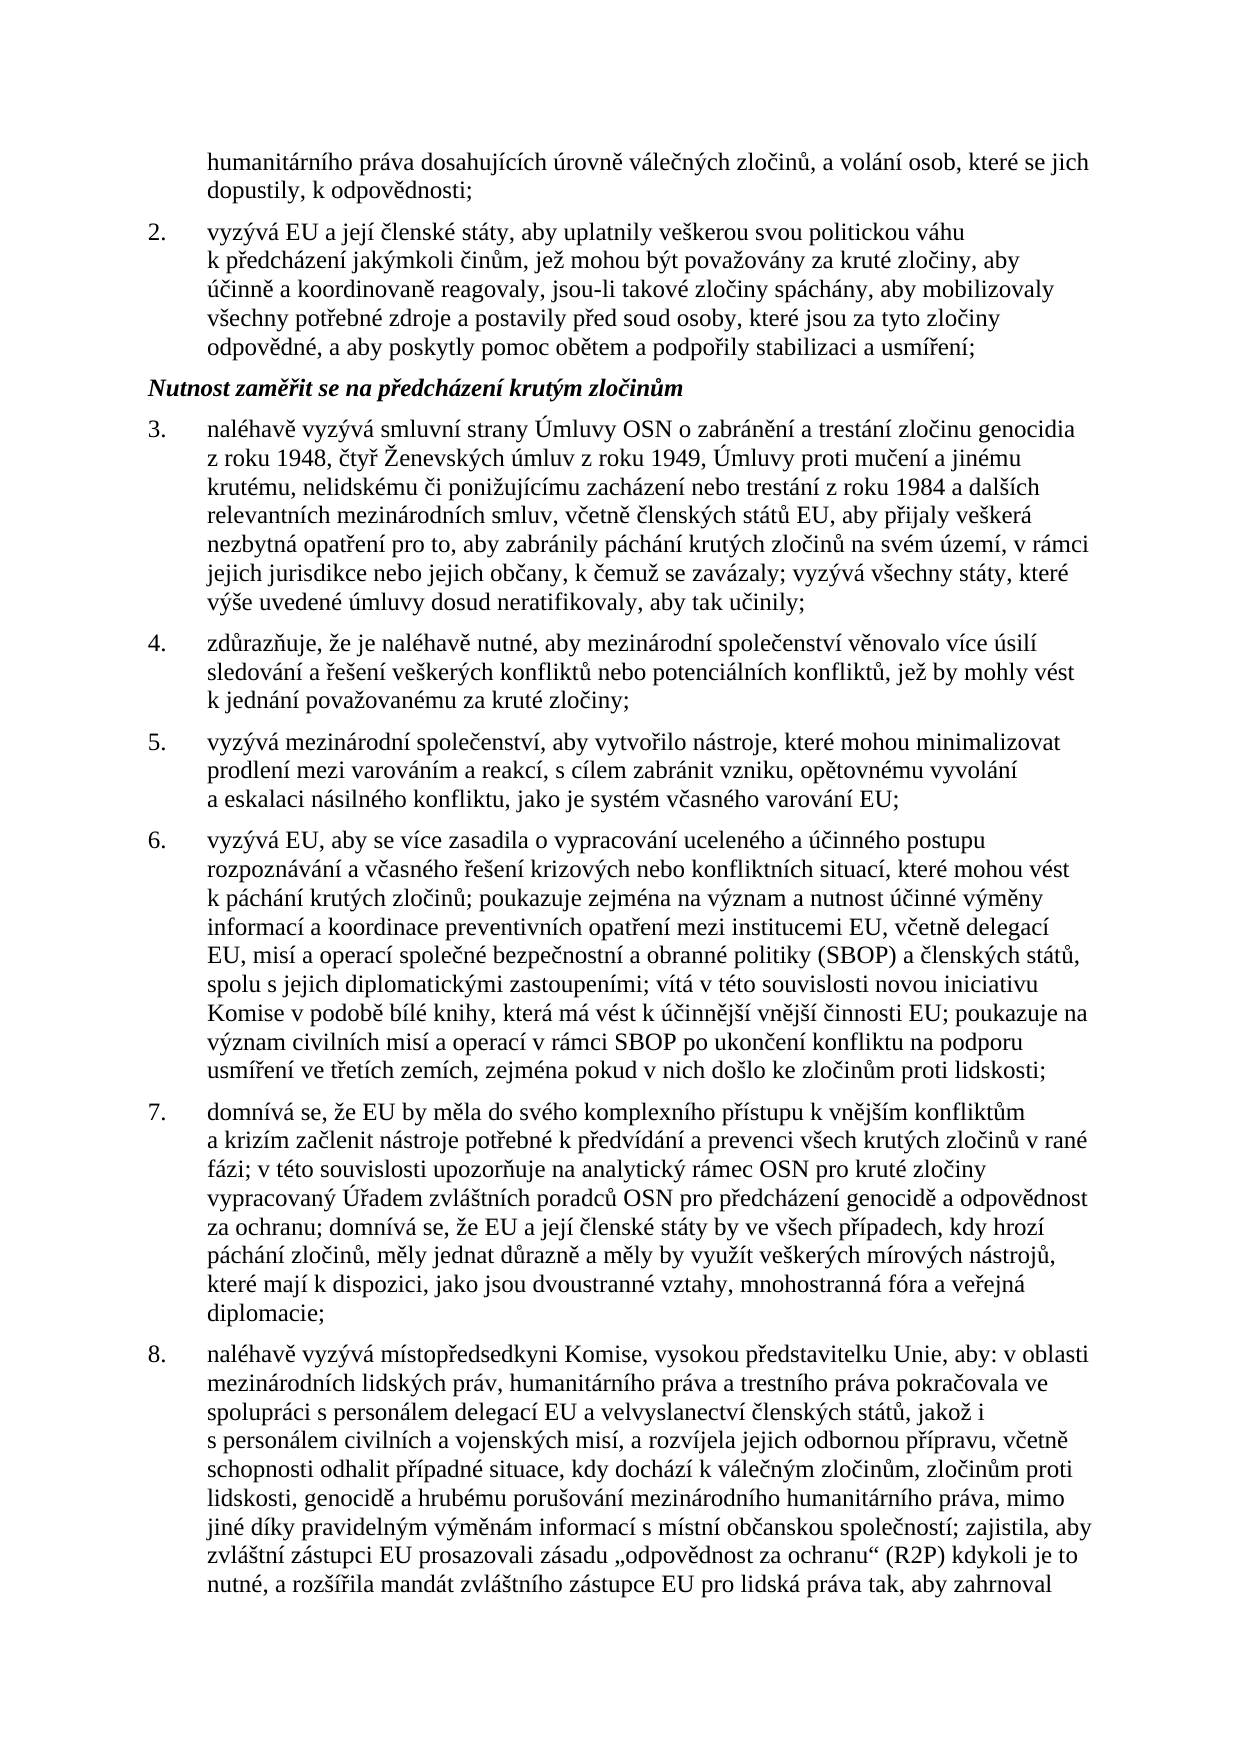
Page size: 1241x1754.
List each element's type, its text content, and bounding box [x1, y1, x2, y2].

text 4. zdůrazňuje, že je naléhavě nutné, aby mezinárodní společenství věnovalo více úsilí sledování a řešení veškerých konfliktů nebo potenciálních konfliktů, jež by mohly vést k jednání považovanému za kruté zločiny; [148, 628, 1092, 714]
text 2. vyzývá EU a její členské státy, aby uplatnily veškerou svou politickou váhu k předcházení jakýmkoli činům, jež mohou být považovány za kruté zločiny, aby účinně a koordinovaně reagovaly, jsou-li takové zločiny spáchány, aby mobilizovaly všechny potřebné zdroje a postavily před soud osoby, které jsou za tyto zločiny odpovědné, a aby poskytly pomoc obětem a podpořily stabilizaci a usmíření; [148, 217, 1092, 361]
text Nutnost zaměřit se na předcházení krutým zločinům [148, 373, 1092, 402]
text 3. naléhavě vyzývá smluvní strany Úmluvy OSN o zabránění a trestání zločinu genocidia z roku 1948, čtyř Ženevských úmluv z roku 1949, Úmluvy proti mučení a jinému krutému, nelidskému či ponižujícímu zacházení nebo trestání z roku 1984 a dalších relevantních mezinárodních smluv, včetně členských států EU, aby přijaly veškerá nezbytná opatření pro to, aby zabránily páchání krutých zločinů na svém území, v rámci jejich jurisdikce nebo jejich občany, k čemuž se zavázaly; vyzývá všechny státy, které výše uvedené úmluvy dosud neratifikovaly, aby tak učinily; [148, 414, 1092, 616]
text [148, 1339, 1092, 1598]
text 7. domnívá se, že EU by měla do svého komplexního přístupu k vnějším konfliktům a krizím začlenit nástroje potřebné k předvídání a prevenci všech krutých zločinů v rané fázi; v této souvislosti upozorňuje na analytický rámec OSN pro kruté zločiny vypracovaný Úřadem zvláštních poradců OSN pro předcházení genocidě a odpovědnost za ochranu; domnívá se, že EU a její členské státy by ve všech případech, kdy hrozí páchání zločinů, měly jednat důrazně a měly by využít veškerých mírových nástrojů, které mají k dispozici, jako jsou dvoustranné vztahy, mnohostranná fóra a veřejná diplomacie; [148, 1097, 1092, 1327]
text 5. vyzývá mezinárodní společenství, aby vytvořilo nástroje, které mohou minimalizovat prodlení mezi varováním a reakcí, s cílem zabránit vzniku, opětovnému vyvolání a eskalaci násilného konfliktu, jako je systém včasného varování EU; [148, 727, 1092, 813]
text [148, 147, 1092, 204]
text 6. vyzývá EU, aby se více zasadila o vypracování uceleného a účinného postupu rozpoznávání a včasného řešení krizových nebo konfliktních situací, které mohou vést k páchání krutých zločinů; poukazuje zejména na význam a nutnost účinné výměny informací a koordinace preventivních opatření mezi institucemi EU, včetně delegací EU, misí a operací společné bezpečnostní a obranné politiky (SBOP) a členských států, spolu s jejich diplomatickými zastoupeními; vítá v této souvislosti novou iniciativu Komise v podobě bílé knihy, která má vést k účinnější vnější činnosti EU; poukazuje na význam civilních misí a operací v rámci SBOP po ukončení konfliktu na podporu usmíření ve třetích zemích, zejména pokud v nich došlo ke zločinům proti lidskosti; [148, 826, 1092, 1084]
